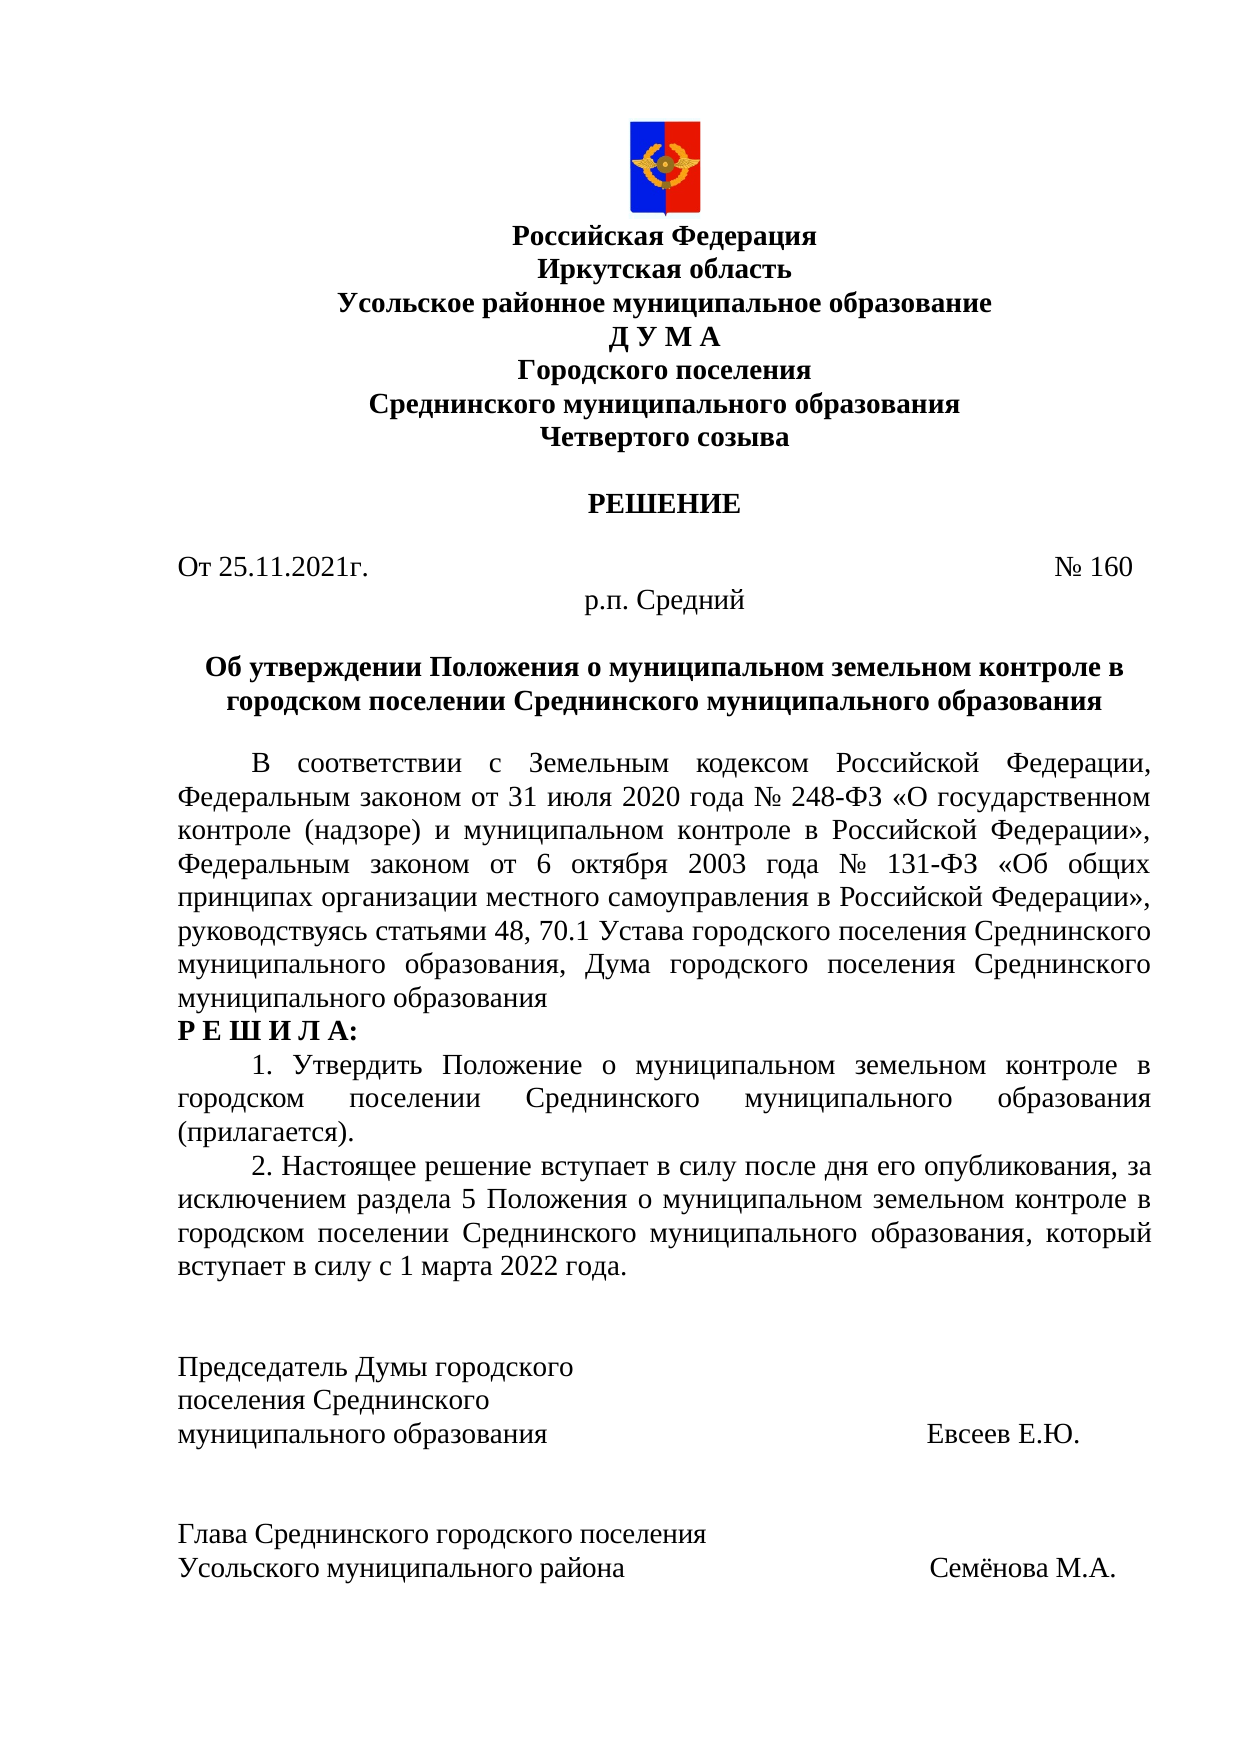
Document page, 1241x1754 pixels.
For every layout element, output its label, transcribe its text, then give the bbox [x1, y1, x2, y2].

text Председатель Думы городского [177, 1349, 1152, 1382]
text Среднинского муниципального образования [177, 386, 1152, 419]
text От 25.11.2021г. № 160 [177, 549, 1152, 582]
text РЕШЕНИЕ [177, 486, 1152, 520]
text Д У М А [177, 319, 1152, 352]
text Об утверждении Положения о муниципальном земельном контроле в городском поселении Среднинского муниципального образования [177, 649, 1152, 716]
text В соответствии с Земельным кодексом Российской Федерации, Федеральным законом от 31 июля 2020 года № 248-ФЗ «О государственном контроле (надзоре) и муниципальном контроле в Российской Федерации», Федеральным законом от 6 октября 2003 года № 131-ФЗ «Об общих принципах организации местного самоуправления в Российской Федерации», руководствуясь статьями 48, 70.1 Устава городского поселения Среднинского муниципального образования, Дума городского поселения Среднинского муниципального образования [177, 745, 1152, 1013]
text Российская Федерация [177, 218, 1152, 252]
text Городского поселения [177, 352, 1152, 386]
text Усольского муниципального района Семёнова М.А. [177, 1550, 1152, 1584]
text Усольское районное муниципальное образование [177, 285, 1152, 319]
text Иркутская область [177, 252, 1152, 285]
text р.п. Средний [177, 582, 1152, 616]
text Четвертого созыва [177, 419, 1152, 453]
text 2. Настоящее решение вступает в силу после дня его опубликования, за исключением раздела 5 Положения о муниципальном земельном контроле в городском поселении Среднинского муниципального образования, который вступает в силу с 1 марта 2022 года. [177, 1148, 1152, 1282]
text Р Е Ш И Л А: [177, 1013, 1152, 1047]
text поселения Среднинского [177, 1382, 1152, 1416]
text муниципального образования Евсеев Е.Ю. [177, 1416, 1152, 1449]
picture [628, 118, 701, 219]
text 1. Утвердить Положение о муниципальном земельном контроле в городском поселении Среднинского муниципального образования (прилагается). [177, 1047, 1152, 1148]
text Глава Среднинского городского поселения [177, 1517, 1152, 1550]
